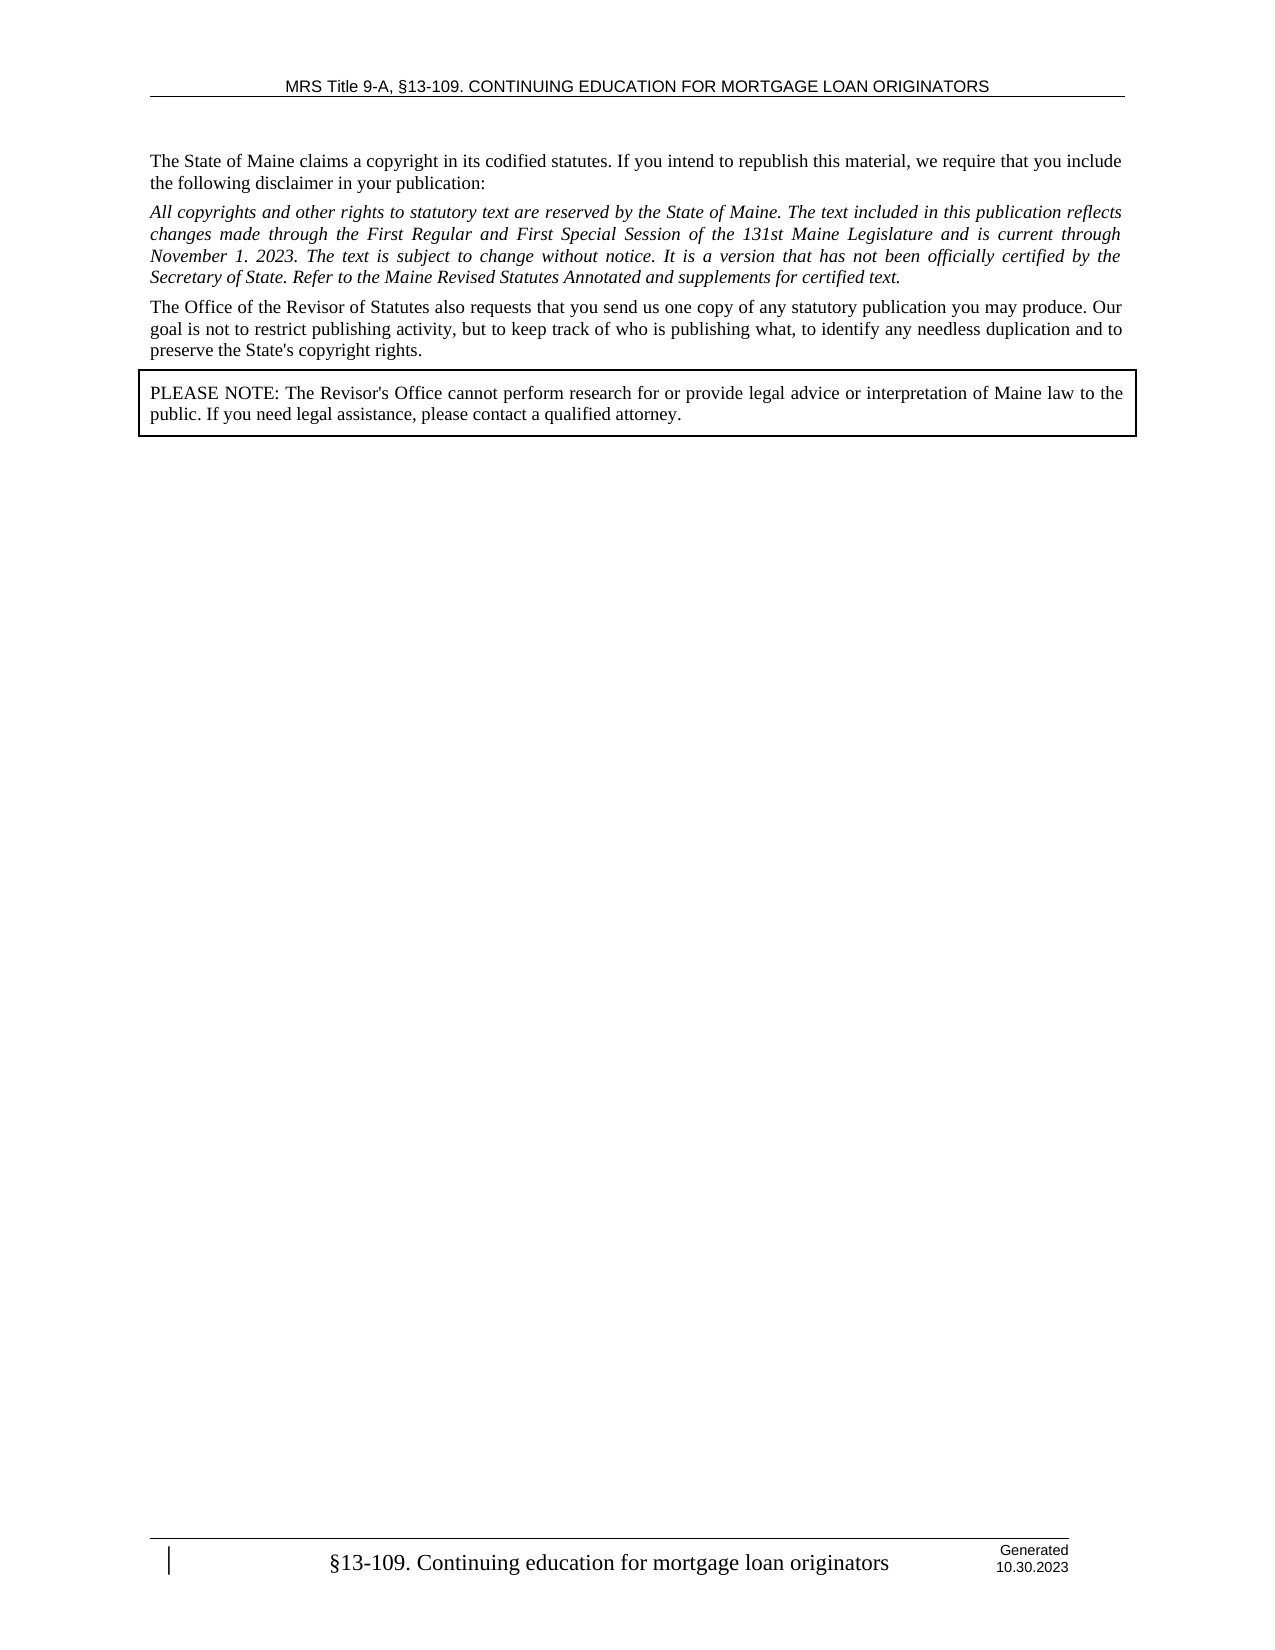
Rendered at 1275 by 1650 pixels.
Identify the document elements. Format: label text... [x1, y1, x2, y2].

text The State of Maine claims a copyright in its codified statutes. If you intend to republish this material, we require that you include the following disclaimer in your publication: [150, 150, 1125, 193]
text The Office of the Revisor of Statutes also requests that you send us one copy of any statutory publication you may produce. Our goal is not to restrict publishing activity, but to keep track of who is publishing what, to identify any needless duplication and to preserve the State's copyright rights. [150, 296, 1125, 361]
text All copyrights and other rights to statutory text are reserved by the State of Maine. The text included in this publication reflects changes made through the First Regular and First Special Session of the 131st Maine Legislature and is current through November 1. 2023 . The text is subject to change without notice. It is a version that has not been officially certified by the Secretary of State. Refer to the Maine Revised Statutes Annotated and supplements for certified text. [150, 201, 1125, 288]
text PLEASE NOTE: The Revisor's Office cannot perform research for or provide legal advice or interpretation of Maine law to the public. If you need legal assistance, please contact a qualified attorney. [140, 371, 1135, 435]
